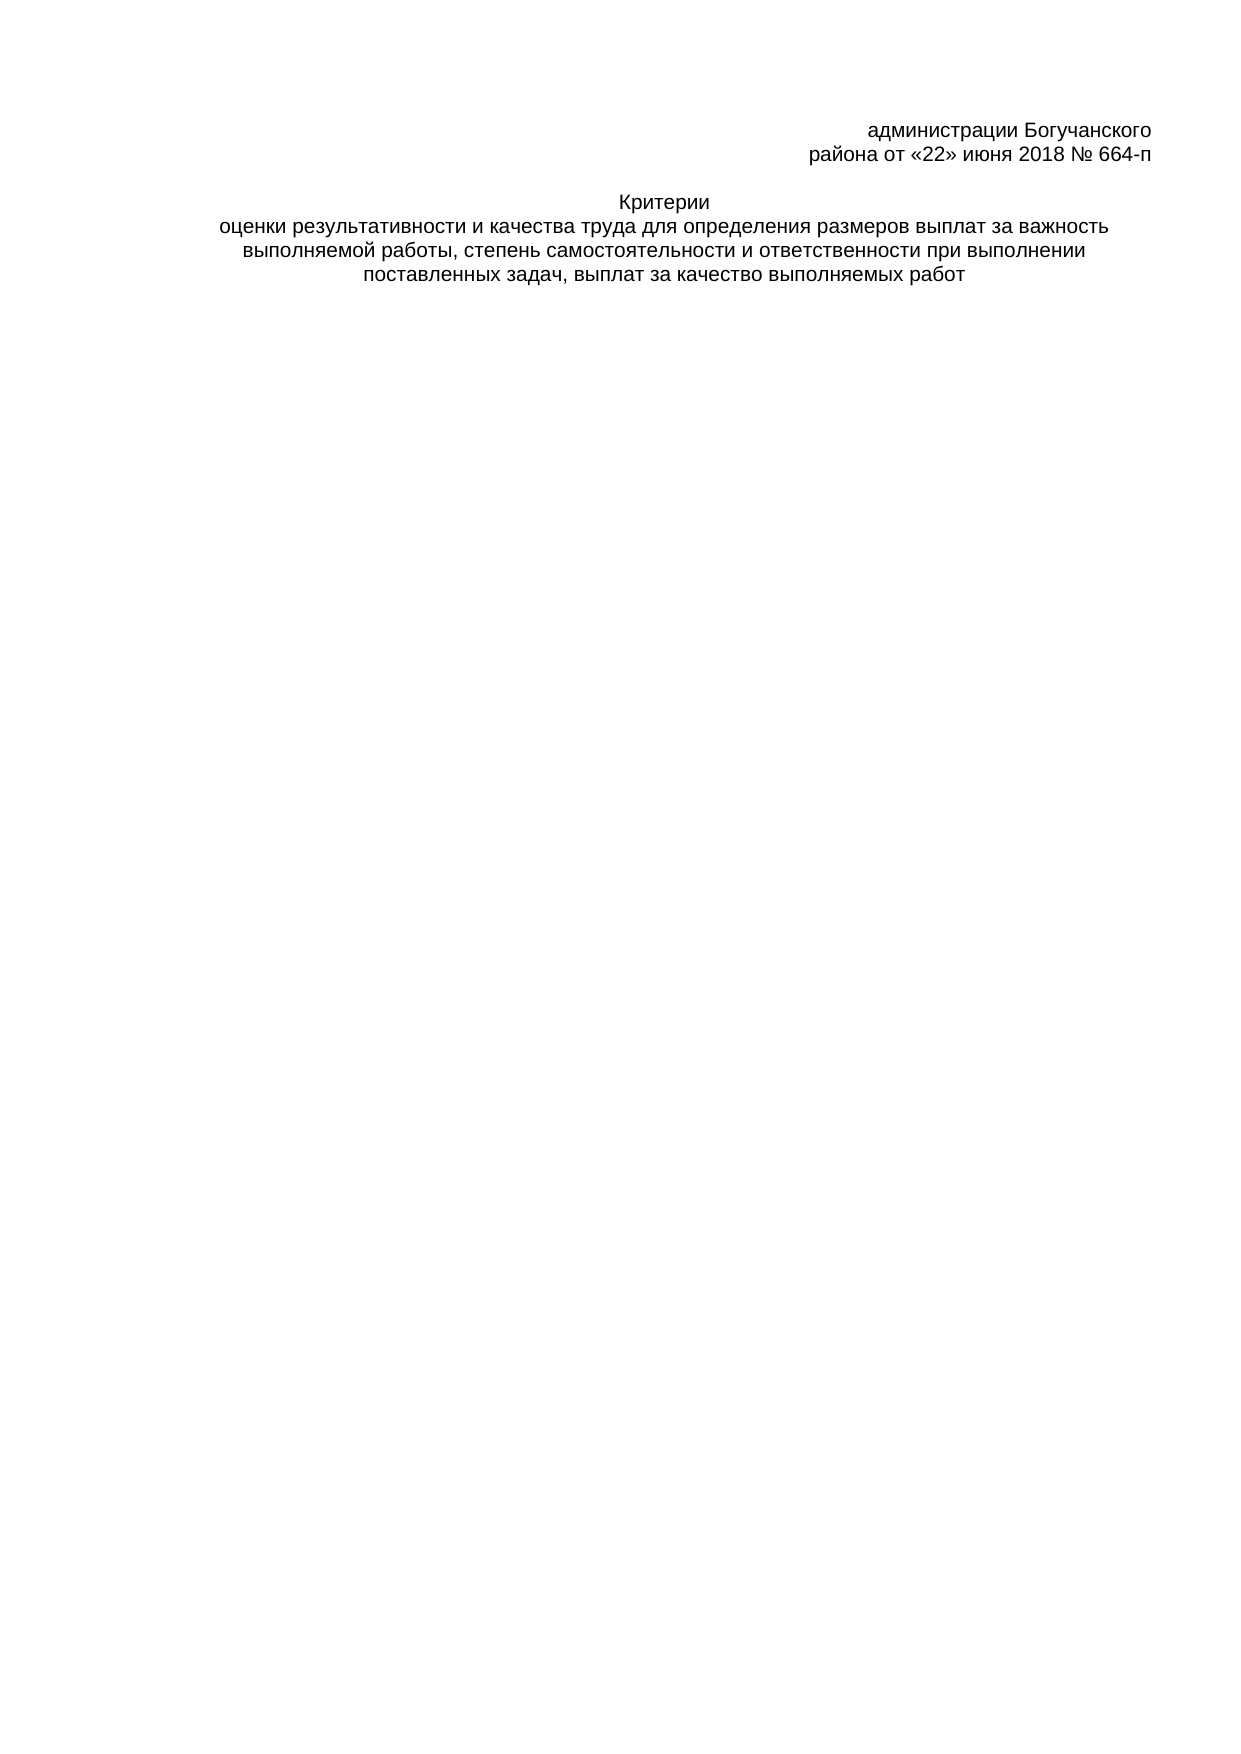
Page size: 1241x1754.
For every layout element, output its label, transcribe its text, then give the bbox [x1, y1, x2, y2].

text Критерии [177, 190, 1152, 214]
text района от «22» июня 2018 № 664-п [177, 142, 1152, 166]
text оценки результативности и качества труда для определения размеров выплат за важность выполняемой работы, степень самостоятельности и ответственности при выполнении поставленных задач, выплат за качество выполняемых работ [177, 214, 1152, 286]
text администрации Богучанского [177, 118, 1152, 142]
